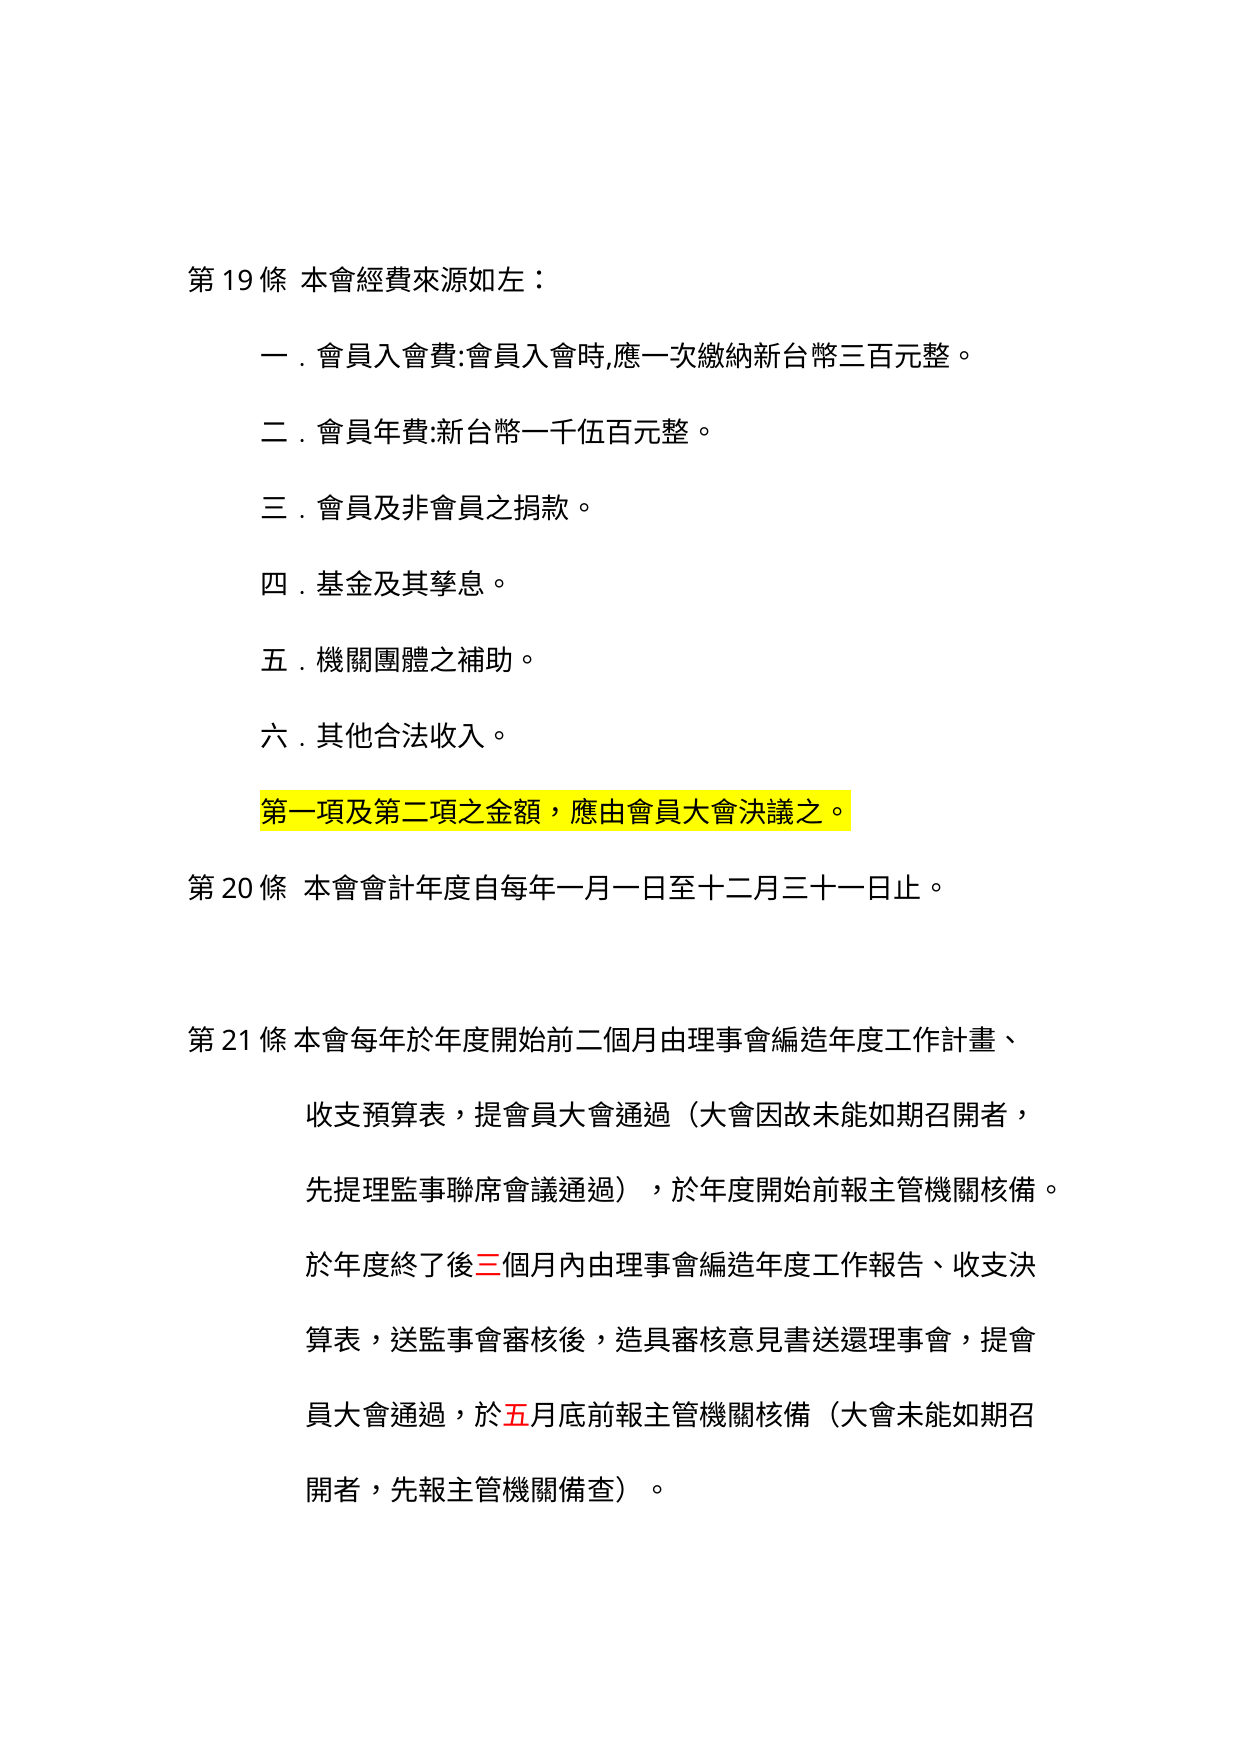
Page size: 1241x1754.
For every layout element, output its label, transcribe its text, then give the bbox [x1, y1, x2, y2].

text 二﹒會員年費:新台幣一千伍百元整。 [187, 393, 1053, 468]
text 三﹒會員及非會員之捐款。 [187, 469, 1053, 544]
text 第20條 本會會計年度自每年一月一日至十二月三十一日止。 [187, 849, 1053, 924]
text 一﹒會員入會費:會員入會時,應一次繳納新台幣三百元整。 [187, 317, 1053, 392]
text 第21條 本會每年於年度開始前二個月由理事會編造年度工作計畫、收支預算表，提會員大會通過（大會因故未能如期召開者，先提理監事聯席會議通過），於年度開始前報主管機關核備。於年度終了後三個月內由理事會編造年度工作報告、收支決算表，送監事會審核後，造具審核意見書送還理事會，提會員大會通過，於五月底前報主管機關核備（大會未能如期召開者，先報主管機關備查）。 [187, 1001, 1053, 1526]
text 第一項及第二項之金額，應由會員大會決議之。 [187, 773, 1053, 848]
text 六﹒其他合法收入。 [187, 697, 1053, 772]
text 四﹒基金及其孳息。 [187, 545, 1053, 620]
text 五﹒機關團體之補助。 [187, 621, 1053, 696]
text 第19條 本會經費來源如左： [187, 241, 1053, 316]
